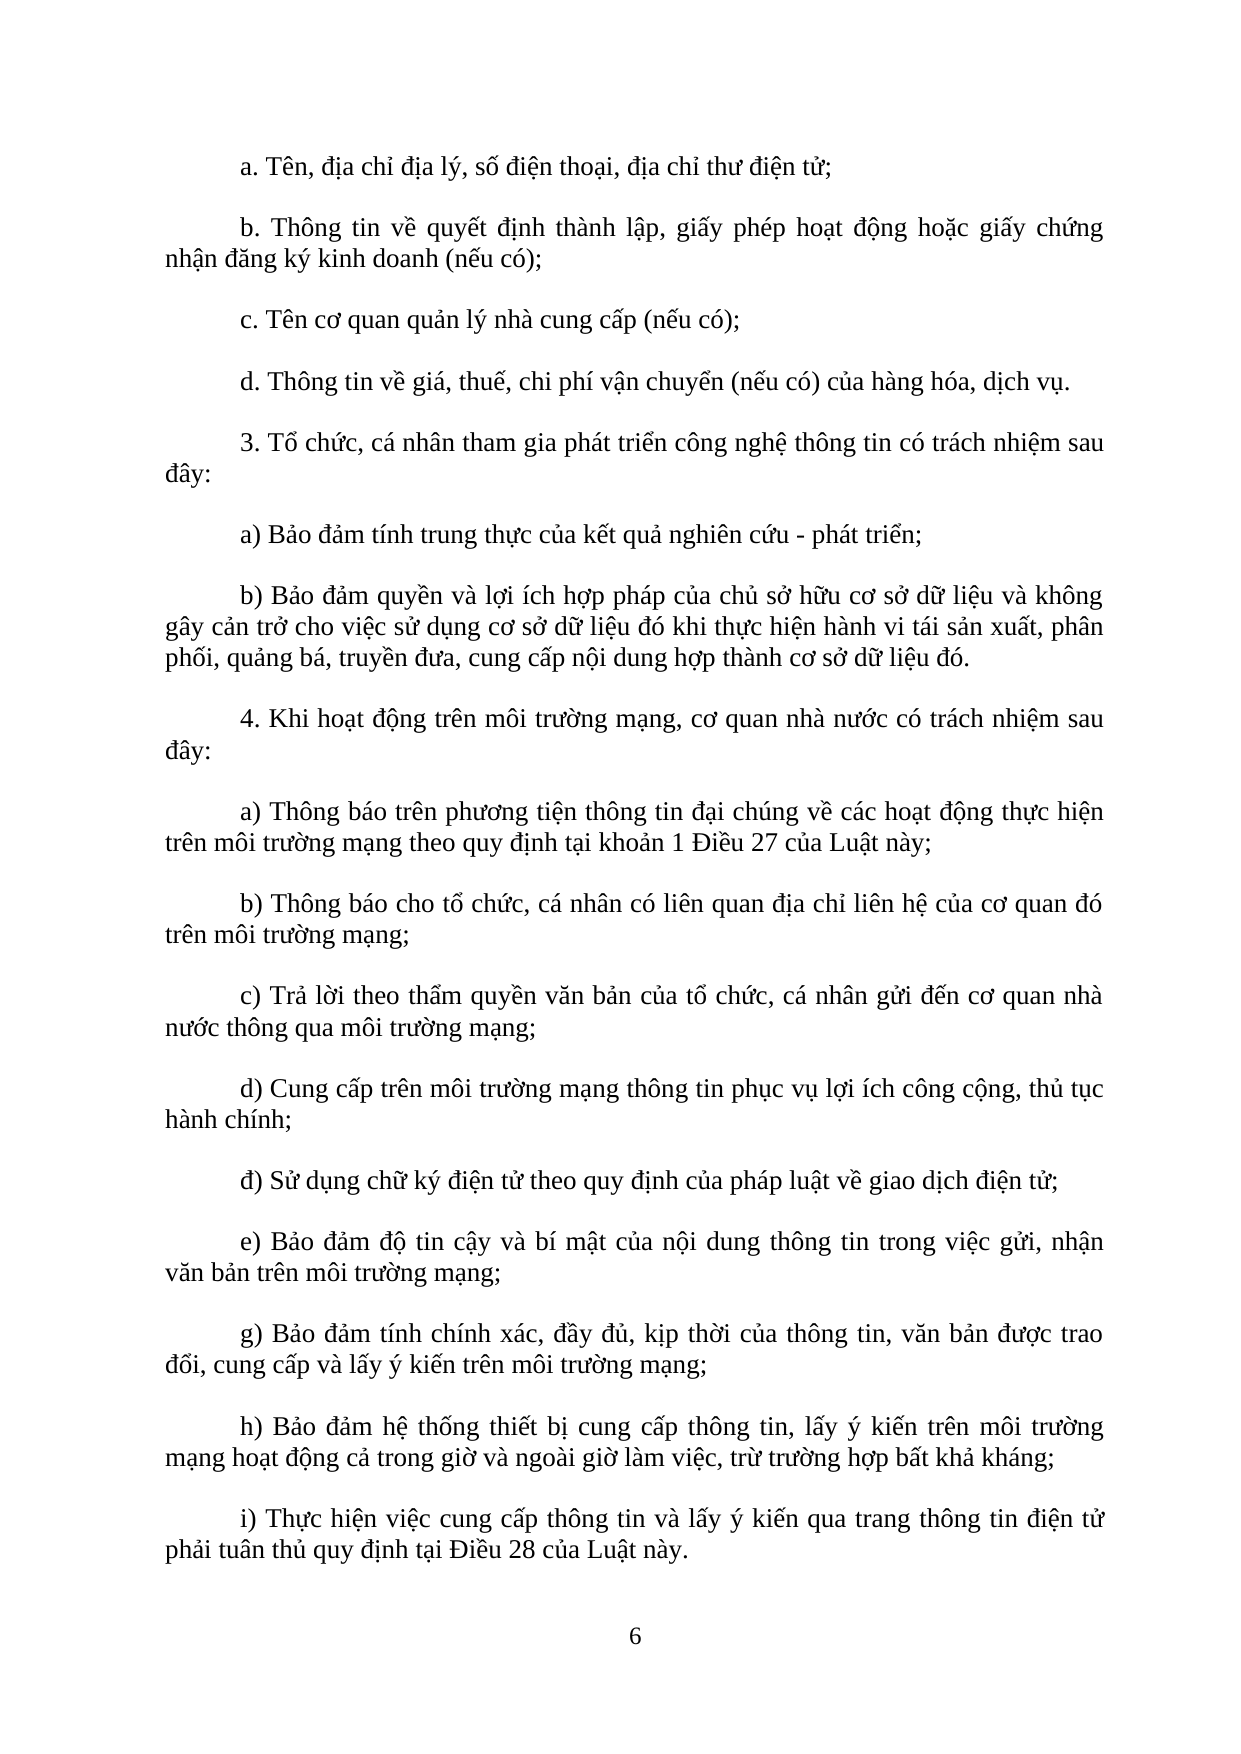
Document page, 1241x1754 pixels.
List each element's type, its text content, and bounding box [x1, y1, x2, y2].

text i) Thực hiện việc cung cấp thông tin và lấy ý kiến qua trang thông tin điện tử phải tuân thủ quy định tại Điều 28 của Luật này. [165, 1502, 1105, 1564]
text đ) Sử dụng chữ ký điện tử theo quy định của pháp luật về giao dịch điện tử; [165, 1164, 1105, 1195]
text b) Bảo đảm quyền và lợi ích hợp pháp của chủ sở hữu cơ sở dữ liệu và không gây cản trở cho việc sử dụng cơ sở dữ liệu đó khi thực hiện hành vi tái sản xuất, phân phối, quảng bá, truyền đưa, cung cấp nội dung hợp thành cơ sở dữ liệu đó. [165, 579, 1105, 673]
text c. Tên cơ quan quản lý nhà cung cấp (nếu có); [165, 303, 1105, 334]
text a. Tên, địa chỉ địa lý, số điện thoại, địa chỉ thư điện tử; [165, 150, 1105, 181]
text d. Thông tin về giá, thuế, chi phí vận chuyển (nếu có) của hàng hóa, dịch vụ. [165, 364, 1105, 396]
text 3. Tổ chức, cá nhân tham gia phát triển công nghệ thông tin có trách nhiệm sau đây: [165, 426, 1105, 488]
text e) Bảo đảm độ tin cậy và bí mật của nội dung thông tin trong việc gửi, nhận văn bản trên môi trường mạng; [165, 1225, 1105, 1287]
text g) Bảo đảm tính chính xác, đầy đủ, kịp thời của thông tin, văn bản được trao đổi, cung cấp và lấy ý kiến trên môi trường mạng; [165, 1317, 1105, 1380]
text c) Trả lời theo thẩm quyền văn bản của tổ chức, cá nhân gửi đến cơ quan nhà nước thông qua môi trường mạng; [165, 979, 1105, 1042]
text a) Bảo đảm tính trung thực của kết quả nghiên cứu - phát triển; [165, 518, 1105, 549]
text a) Thông báo trên phương tiện thông tin đại chúng về các hoạt động thực hiện trên môi trường mạng theo quy định tại khoản 1 Điều 27 của Luật này; [165, 795, 1105, 857]
text 4. Khi hoạt động trên môi trường mạng, cơ quan nhà nước có trách nhiệm sau đây: [165, 703, 1105, 765]
text h) Bảo đảm hệ thống thiết bị cung cấp thông tin, lấy ý kiến trên môi trường mạng hoạt động cả trong giờ và ngoài giờ làm việc, trừ trường hợp bất khả kháng; [165, 1410, 1105, 1472]
text d) Cung cấp trên môi trường mạng thông tin phục vụ lợi ích công cộng, thủ tục hành chính; [165, 1072, 1105, 1134]
text b. Thông tin về quyết định thành lập, giấy phép hoạt động hoặc giấy chứng nhận đăng ký kinh doanh (nếu có); [165, 211, 1105, 273]
text b) Thông báo cho tổ chức, cá nhân có liên quan địa chỉ liên hệ của cơ quan đó trên môi trường mạng; [165, 887, 1105, 949]
